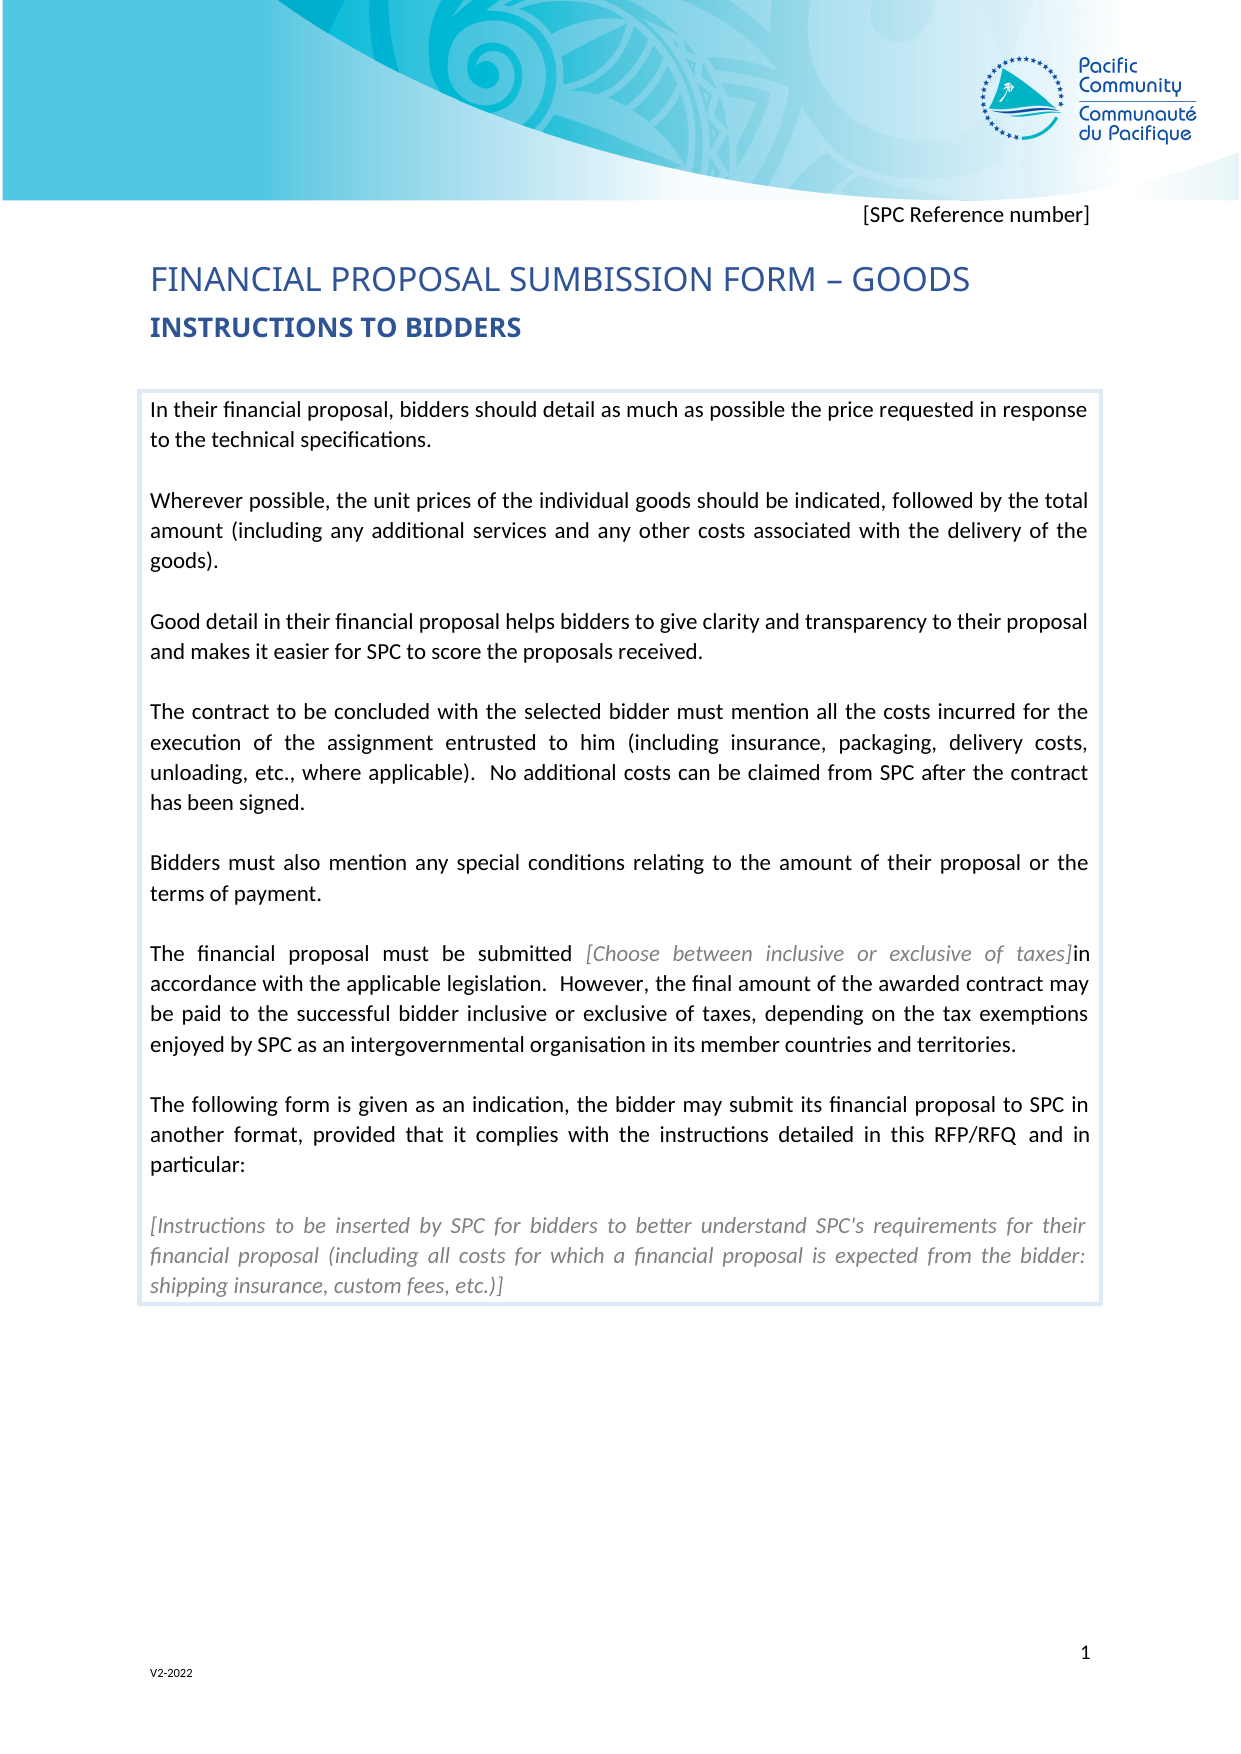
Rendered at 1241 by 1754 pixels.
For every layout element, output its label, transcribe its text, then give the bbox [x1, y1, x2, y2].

text The contract to be concluded with the selected bidder must mention all the costs incurred for the execution of the assignment entrusted to him (including insurance, packaging, delivery costs, unloading, etc., where applicable). No additional costs can be claimed from SPC after the contract has been signed. [142, 691, 1099, 816]
text In their financial proposal, bidders should detail as much as possible the price requested in response to the technical specifications. [142, 393, 1099, 453]
text Bidders must also mention any special conditions relating to the amount of their proposal or the terms of payment. [142, 842, 1099, 907]
subtitle INSTRUCTIONS TO BIDDERS [150, 309, 1079, 346]
text Good detail in their financial proposal helps bidders to give clarity and transparency to their proposal and makes it easier for SPC to score the proposals received. [142, 600, 1099, 665]
text The financial proposal must be submitted in accordance with the applicable legislation. However, the final amount of the awarded contract may be paid to the successful bidder inclusive or exclusive of taxes, depending on the tax exemptions enjoyed by SPC as an intergovernmental organisation in its member countries and territories. [142, 932, 1099, 1058]
picture [2, 0, 1240, 201]
text Wherever possible, the unit prices of the individual goods should be indicated, followed by the total amount (including any additional services and any other costs associated with the delivery of the goods). [142, 479, 1099, 574]
text The following form is given as an indication, the bidder may submit its financial proposal to SPC in another format, provided that it complies with the instructions detailed in this RFP/RFQ [142, 1083, 1099, 1178]
